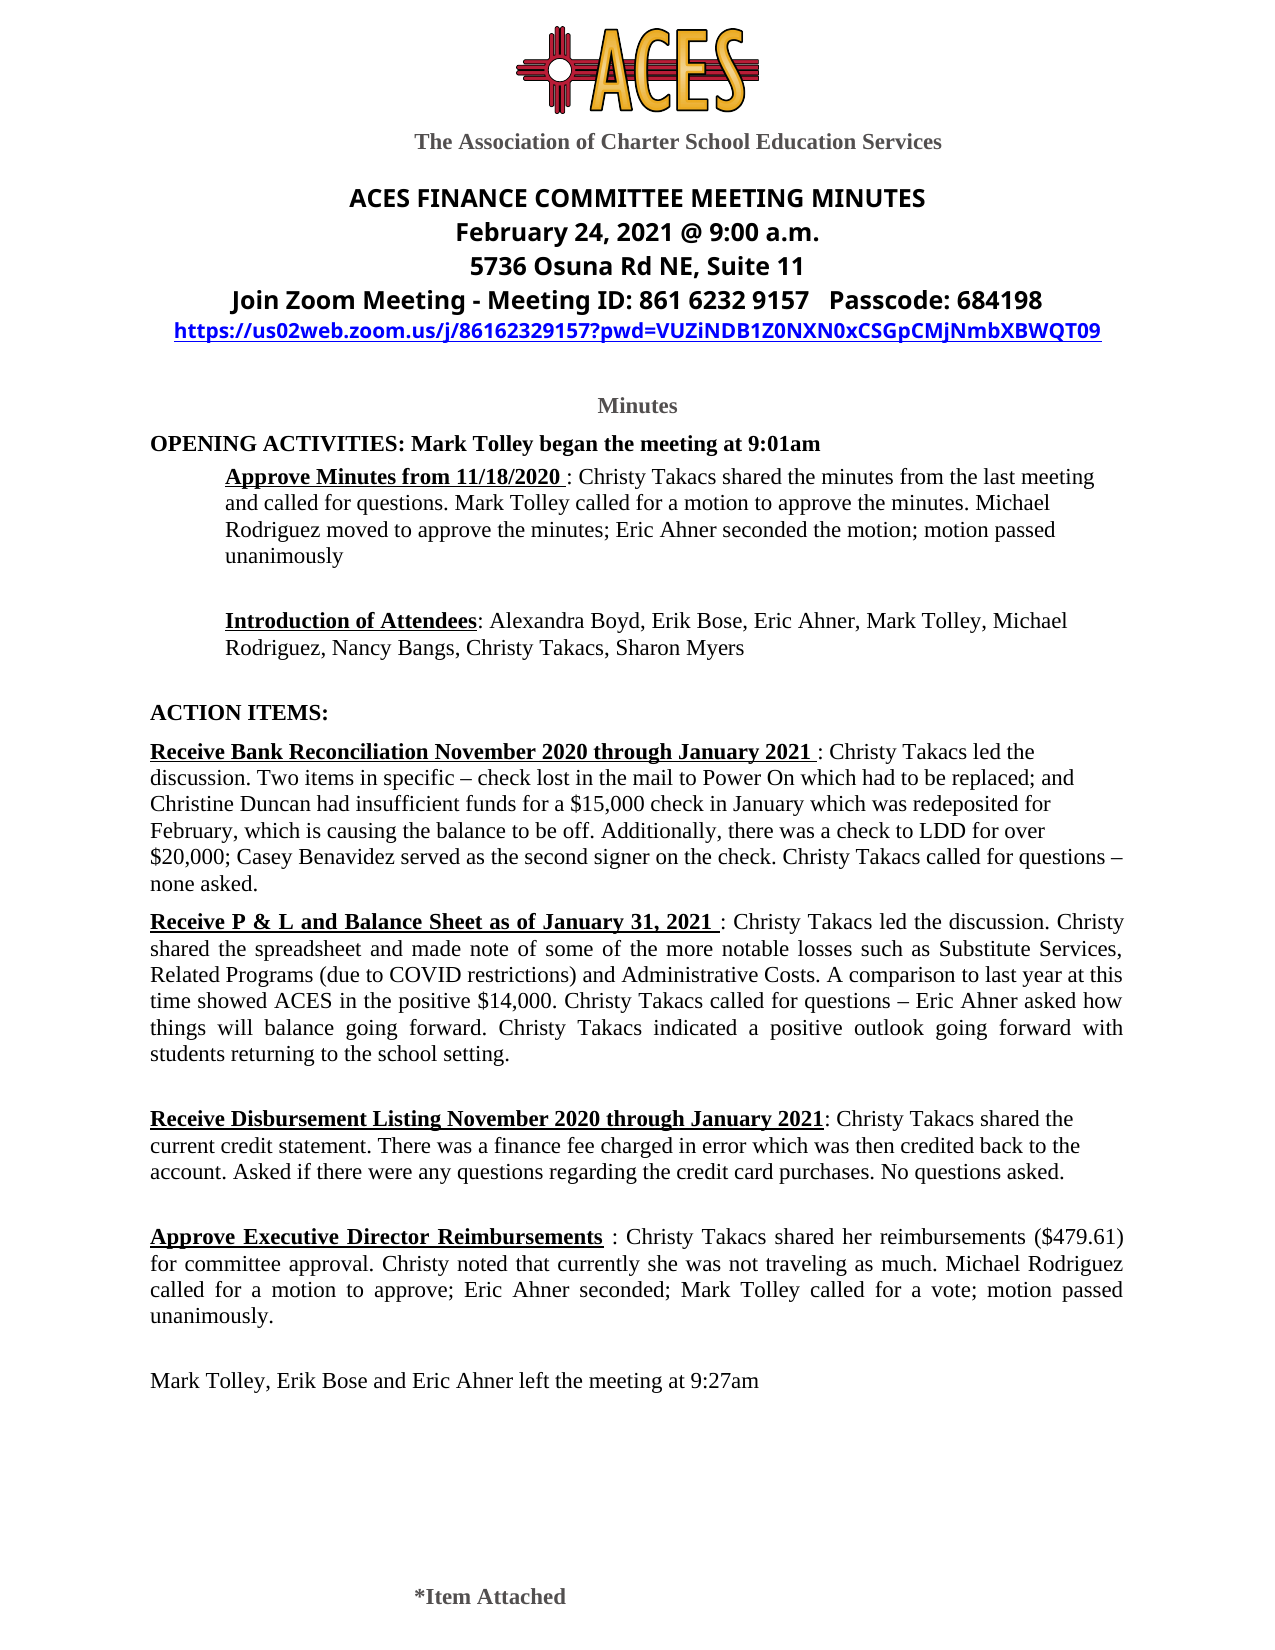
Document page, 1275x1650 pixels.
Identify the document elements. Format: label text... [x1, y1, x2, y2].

text Minutes [150, 392, 1125, 418]
text Approve Minutes from 11/18/2020 : Christy Takacs shared the minutes from the last meeting and called for questions. Mark Tolley called for a motion to approve the minutes. Michael Rodriguez moved to approve the minutes; Eric Ahner seconded the motion; motion passed unanimously [225, 463, 1125, 568]
text ACES FINANCE COMMITTEE MEETING MINUTES [150, 180, 1125, 214]
text Mark Tolley, Erik Bose and Eric Ahner left the meeting at 9:27am [150, 1368, 1125, 1394]
text February 24, 2021 @ 9:00 a.m. [150, 214, 1125, 248]
text ACTION ITEMS: [150, 699, 1125, 725]
text Receive P & L and Balance Sheet as of January 31, 2021 : Christy Takacs led the discussion. Christy shared the spreadsheet and made note of some of the more notable losses such as Substitute Services, Related Programs (due to COVID restrictions) and Administrative Costs. A comparison to last year at this time showed ACES in the positive $14,000. Christy Takacs called for questions – Eric Ahner asked how things will balance going forward. Christy Takacs indicated a positive outlook going forward with students returning to the school setting. [150, 908, 1125, 1067]
text Approve Executive Director Reimbursements : Christy Takacs shared her reimbursements ($479.61) for committee approval. Christy noted that currently she was not traveling as much. Michael Rodriguez called for a motion to approve; Eric Ahner seconded; Mark Tolley called for a vote; motion passed unanimously. [150, 1223, 1125, 1329]
picture [516, 26, 759, 114]
text 5736 Osuna Rd NE, Suite 11 [150, 248, 1125, 283]
text Receive Bank Reconciliation November 2020 through January 2021 : Christy Takacs led the discussion. Two items in specific – check lost in the mail to Power On which had to be replaced; and Christine Duncan had insufficient funds for a $15,000 check in January which was redeposited for February, which is causing the balance to be off. Additionally, there was a check to LDD for over $20,000; Casey Benavidez served as the second signer on the check. Christy Takacs called for questions – none asked. [150, 738, 1125, 896]
text Receive Disbursement Listing November 2020 through January 2021: Christy Takacs shared the current credit statement. There was a finance fee charged in error which was then credited back to the account. Asked if there were any questions regarding the credit card purchases. No questions asked. [150, 1105, 1125, 1184]
text Join Zoom Meeting - Meeting ID: 861 6232 9157 Passcode: 684198 [150, 283, 1125, 317]
text Introduction of Attendees: Alexandra Boyd, Erik Bose, Eric Ahner, Mark Tolley, Michael Rodriguez, Nancy Bangs, Christy Takacs, Sharon Myers [225, 607, 1125, 660]
text OPENING ACTIVITIES: Mark Tolley began the meeting at 9:01am [150, 431, 1125, 457]
text https://us02web.zoom.us/j/86162329157?pwd=VUZiNDB1Z0NXN0xCSGpCMjNmbXBWQT09 [150, 317, 1125, 345]
